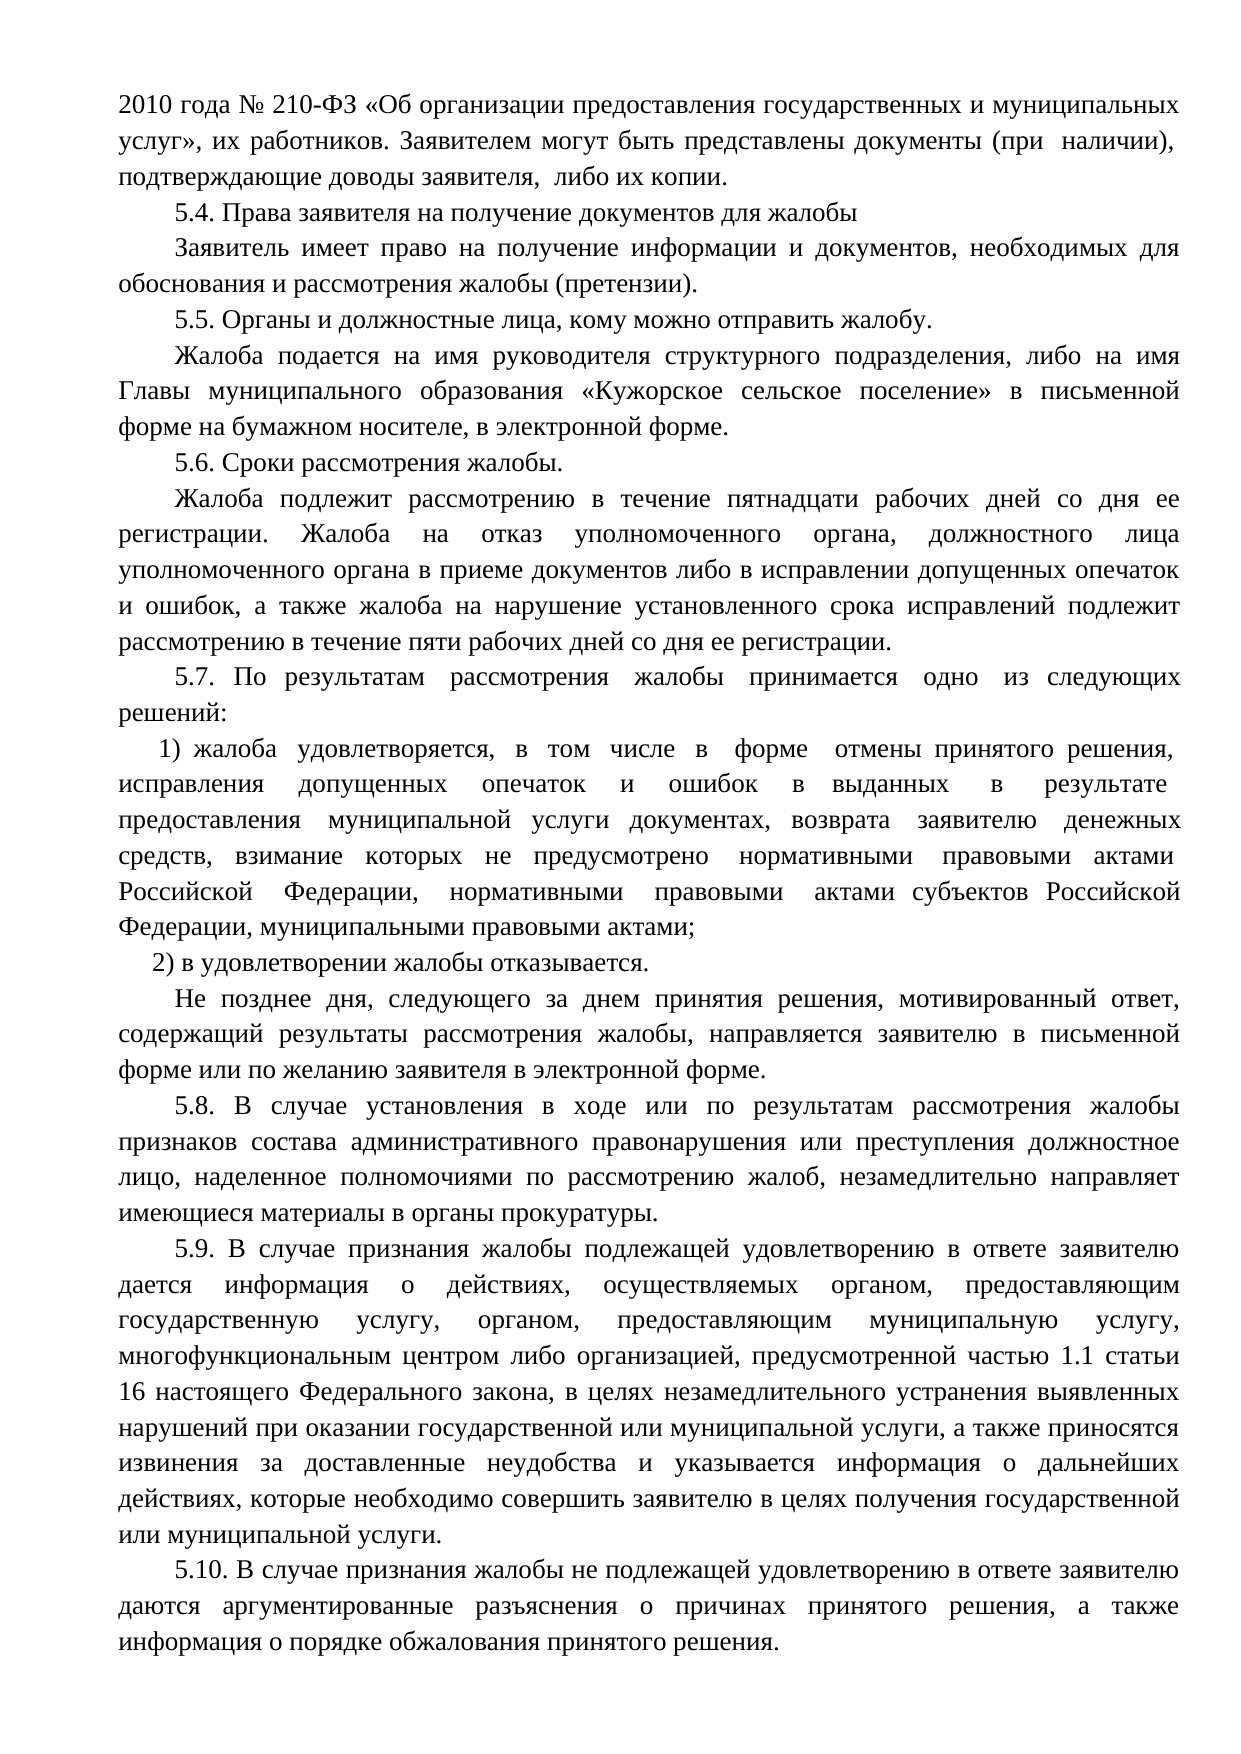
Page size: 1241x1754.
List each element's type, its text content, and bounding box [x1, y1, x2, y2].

text Заявитель имеет право на получение информации и документов, необходимых для обоснования и рассмотрения жалобы (претензии). [118, 232, 1181, 298]
text Не позднее дня, следующего за днем принятия решения, мотивированный ответ, содержащий результаты рассмотрения жалобы, направляется заявителю в письменной форме или по желанию заявителя в электронной форме. [118, 982, 1181, 1084]
text Жалоба подлежит рассмотрению в течение пятнадцати рабочих дней со дня ее регистрации. Жалоба на отказ уполномоченного органа, должностного лица уполномоченного органа в приеме документов либо в исправлении допущенных опечаток и ошибок, а также жалоба на нарушение установленного срока исправлений подлежит рассмотрению в течение пяти рабочих дней со дня ее регистрации. [118, 482, 1181, 656]
text 5.6. Сроки рассмотрения жалобы. [118, 446, 1181, 477]
text 5.7. По результатам рассмотрения жалобы принимается одно из следующих решений: [118, 660, 1181, 727]
text 5.9. В случае признания жалобы подлежащей удовлетворению в ответе заявителю дается информация о действиях, осуществляемых органом, предоставляющим государственную услугу, органом, предоставляющим муниципальную услугу, многофункциональным центром либо организацией, предусмотренной частью 1.1 статьи 16 настоящего Федерального закона, в целях незамедлительного устранения выявленных нарушений при оказании государственной или муниципальной услуги, а также приносятся извинения за доставленные неудобства и указывается информация о дальнейших действиях, которые необходимо совершить заявителю в целях получения государственной или муниципальной услуги. [118, 1232, 1181, 1549]
text 2) в удовлетворении жалобы отказывается. [118, 946, 1181, 977]
text 1) жалоба удовлетворяется, в том числе в форме отмены принятого решения, исправления допущенных опечаток и ошибок в выданных в результате предоставления муниципальной услуги документах, возврата заявителю денежных средств, взимание которых не предусмотрено нормативными правовыми актами Российской Федерации, нормативными правовыми актами субъектов Российской Федерации, муниципальными правовыми актами; [118, 732, 1181, 942]
text 5.8. В случае установления в ходе или по результатам рассмотрения жалобы признаков состава административного правонарушения или преступления должностное лицо, наделенное полномочиями по рассмотрению жалоб, незамедлительно направляет имеющиеся материалы в органы прокуратуры. [118, 1089, 1181, 1227]
text Жалоба подается на имя руководителя структурного подразделения, либо на имя Главы муниципального образования «Кужорское сельское поселение» в письменной форме на бумажном носителе, в электронной форме. [118, 339, 1181, 441]
text 5.4. Права заявителя на получение документов для жалобы [118, 196, 1181, 227]
text 5.10. В случае признания жалобы не подлежащей удовлетворению в ответе заявителю даются аргументированные разъяснения о причинах принятого решения, а также информация о порядке обжалования принятого решения. [118, 1553, 1181, 1656]
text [118, 89, 1181, 191]
text 5.5. Органы и должностные лица, кому можно отправить жалобу. [118, 303, 1181, 334]
